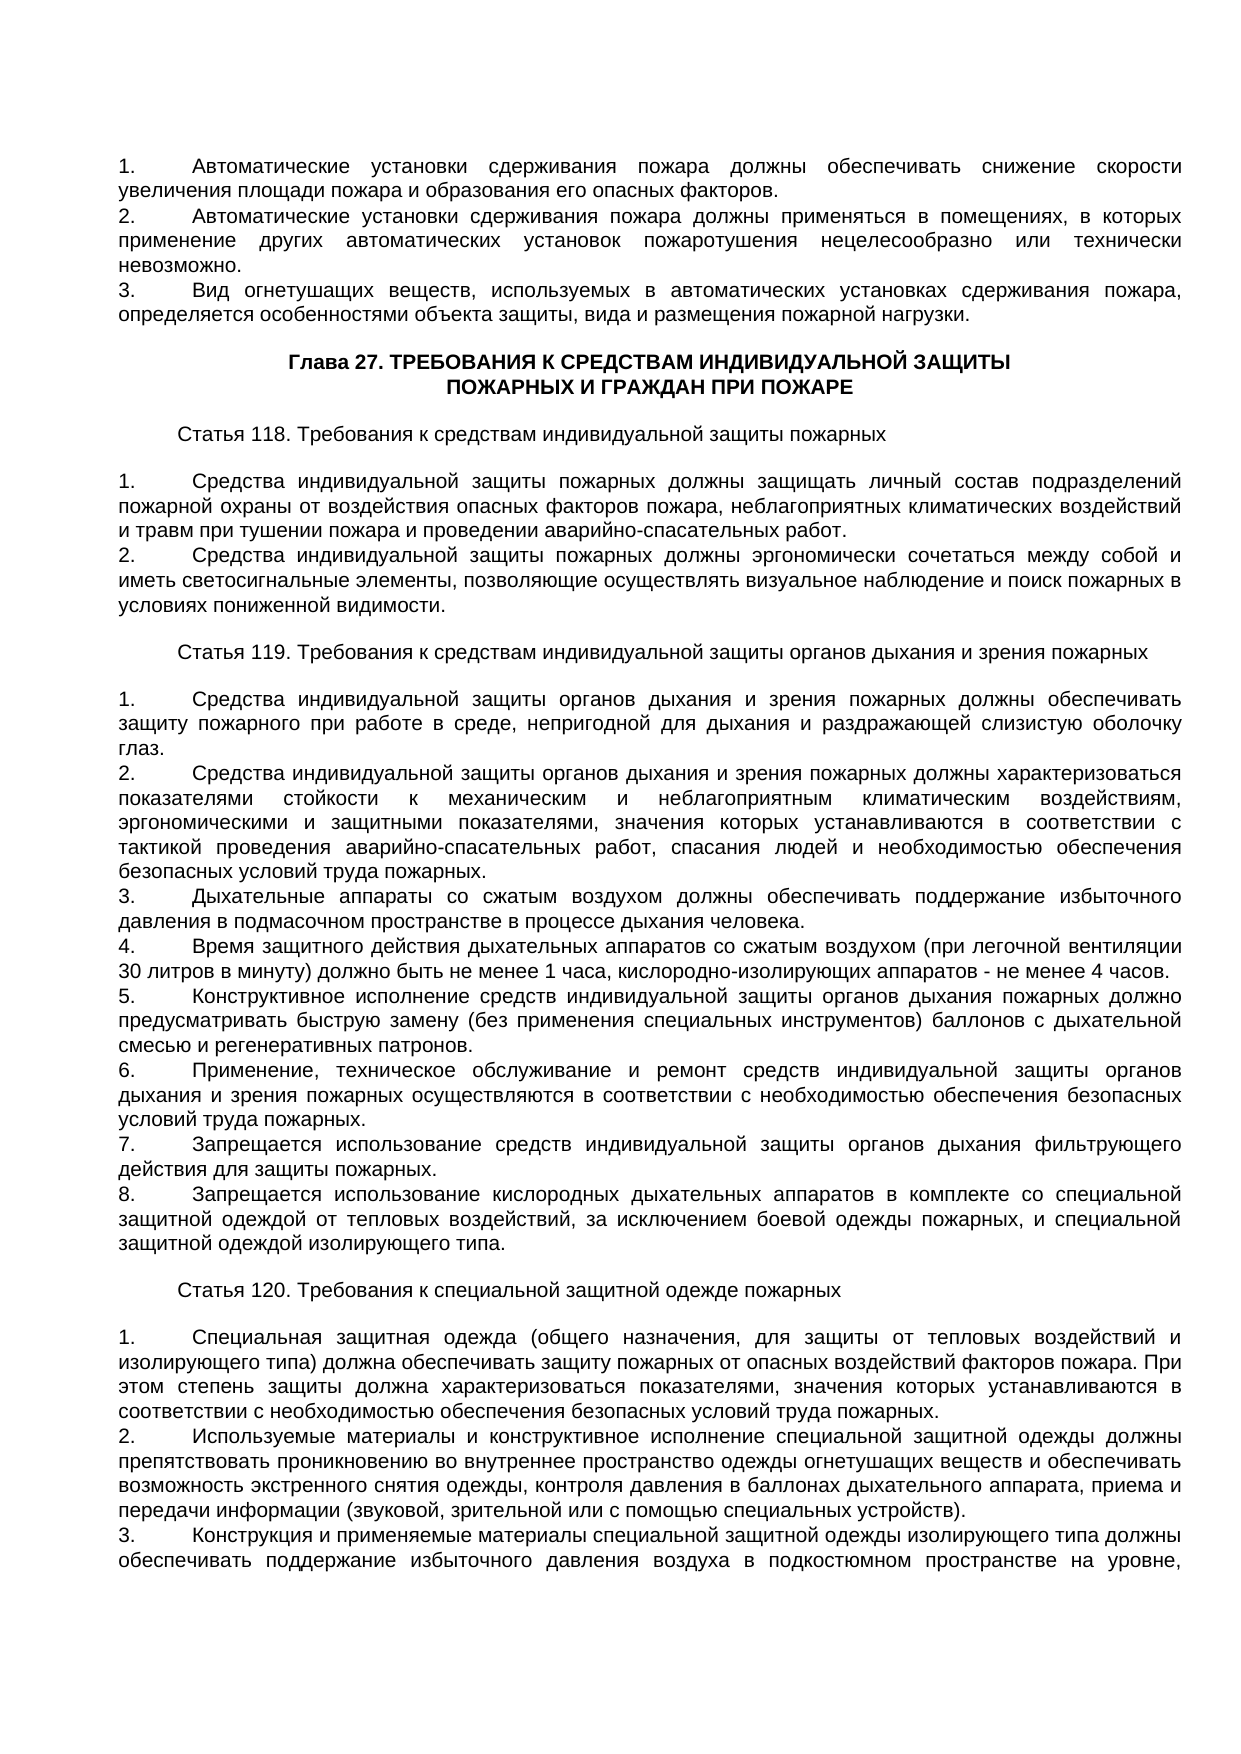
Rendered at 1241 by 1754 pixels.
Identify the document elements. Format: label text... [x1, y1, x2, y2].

list Средства индивидуальной защиты пожарных должны эргономически сочетаться между собой и иметь светосигнальные элементы, позволяющие осуществлять визуальное наблюдение и поиск пожарных в условиях пониженной видимости. [118, 543, 1183, 616]
list Запрещается использование кислородных дыхательных аппаратов в комплекте со специальной защитной одеждой от тепловых воздействий, за исключением боевой одежды пожарных, и специальной защитной одеждой изолирующего типа. [118, 1182, 1183, 1255]
list Средства индивидуальной защиты органов дыхания и зрения пожарных должны обеспечивать защиту пожарного при работе в среде, непригодной для дыхания и раздражающей слизистую оболочку глаз. [118, 687, 1183, 760]
list Используемые материалы и конструктивное исполнение специальной защитной одежды должны препятствовать проникновению во внутреннее пространство одежды огнетушащих веществ и обеспечивать возможность экстренного снятия одежды, контроля давления в баллонах дыхательного аппарата, приема и передачи информации (звуковой, зрительной или с помощью специальных устройств). [118, 1424, 1183, 1522]
text Статья 118. Требования к средствам индивидуальной защиты пожарных [177, 422, 1183, 446]
text ПОЖАРНЫХ И ГРАЖДАН ПРИ ПОЖАРЕ [195, 375, 1104, 399]
text Глава 27. ТРЕБОВАНИЯ К СРЕДСТВАМ ИНДИВИДУАЛЬНОЙ ЗАЩИТЫ [195, 349, 1104, 373]
list Запрещается использование средств индивидуальной защиты органов дыхания фильтрующего действия для защиты пожарных. [118, 1132, 1183, 1181]
list Время защитного действия дыхательных аппаратов со сжатым воздухом (при легочной вентиляции 30 литров в минуту) должно быть не менее 1 часа, кислородно-изолирующих аппаратов - не менее 4 часов. [118, 934, 1183, 982]
text Статья 119. Требования к средствам индивидуальной защиты органов дыхания и зрения пожарных [177, 639, 1183, 663]
list Специальная защитная одежда (общего назначения, для защиты от тепловых воздействий и изолирующего типа) должна обеспечивать защиту пожарных от опасных воздействий факторов пожара. При этом степень защиты должна характеризоваться показателями, значения которых устанавливаются в соответствии с необходимостью обеспечения безопасных условий труда пожарных. [118, 1325, 1183, 1423]
list Конструктивное исполнение средств индивидуальной защиты органов дыхания пожарных должно предусматривать быструю замену (без применения специальных инструментов) баллонов с дыхательной смесью и регенеративных патронов. [118, 984, 1183, 1057]
list Применение, техническое обслуживание и ремонт средств индивидуальной защиты органов дыхания и зрения пожарных осуществляются в соответствии с необходимостью обеспечения безопасных условий труда пожарных. [118, 1058, 1183, 1131]
text Статья 120. Требования к специальной защитной одежде пожарных [177, 1278, 1183, 1302]
list Средства индивидуальной защиты органов дыхания и зрения пожарных должны характеризоваться показателями стойкости к механическим и неблагоприятным климатическим воздействиям, эргономическими и защитными показателями, значения которых устанавливаются в соответствии с тактикой проведения аварийно-спасательных работ, спасания людей и необходимостью обеспечения безопасных условий труда пожарных. [118, 761, 1183, 883]
list Дыхательные аппараты со сжатым воздухом должны обеспечивать поддержание избыточного давления в подмасочном пространстве в процессе дыхания человека. [118, 884, 1183, 933]
list Вид огнетушащих веществ, используемых в автоматических установках сдерживания пожара, определяется особенностями объекта защиты, вида и размещения пожарной нагрузки. [118, 278, 1183, 326]
list Средства индивидуальной защиты пожарных должны защищать личный состав подразделений пожарной охраны от воздействия опасных факторов пожара, неблагоприятных климатических воздействий и травм при тушении пожара и проведении аварийно-спасательных работ. [118, 469, 1183, 542]
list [118, 1523, 1183, 1571]
list Автоматические установки сдерживания пожара должны обеспечивать снижение скорости увеличения площади пожара и образования его опасных факторов. [118, 154, 1183, 202]
list Автоматические установки сдерживания пожара должны применяться в помещениях, в которых применение других автоматических установок пожаротушения нецелесообразно или технически невозможно. [118, 203, 1183, 277]
